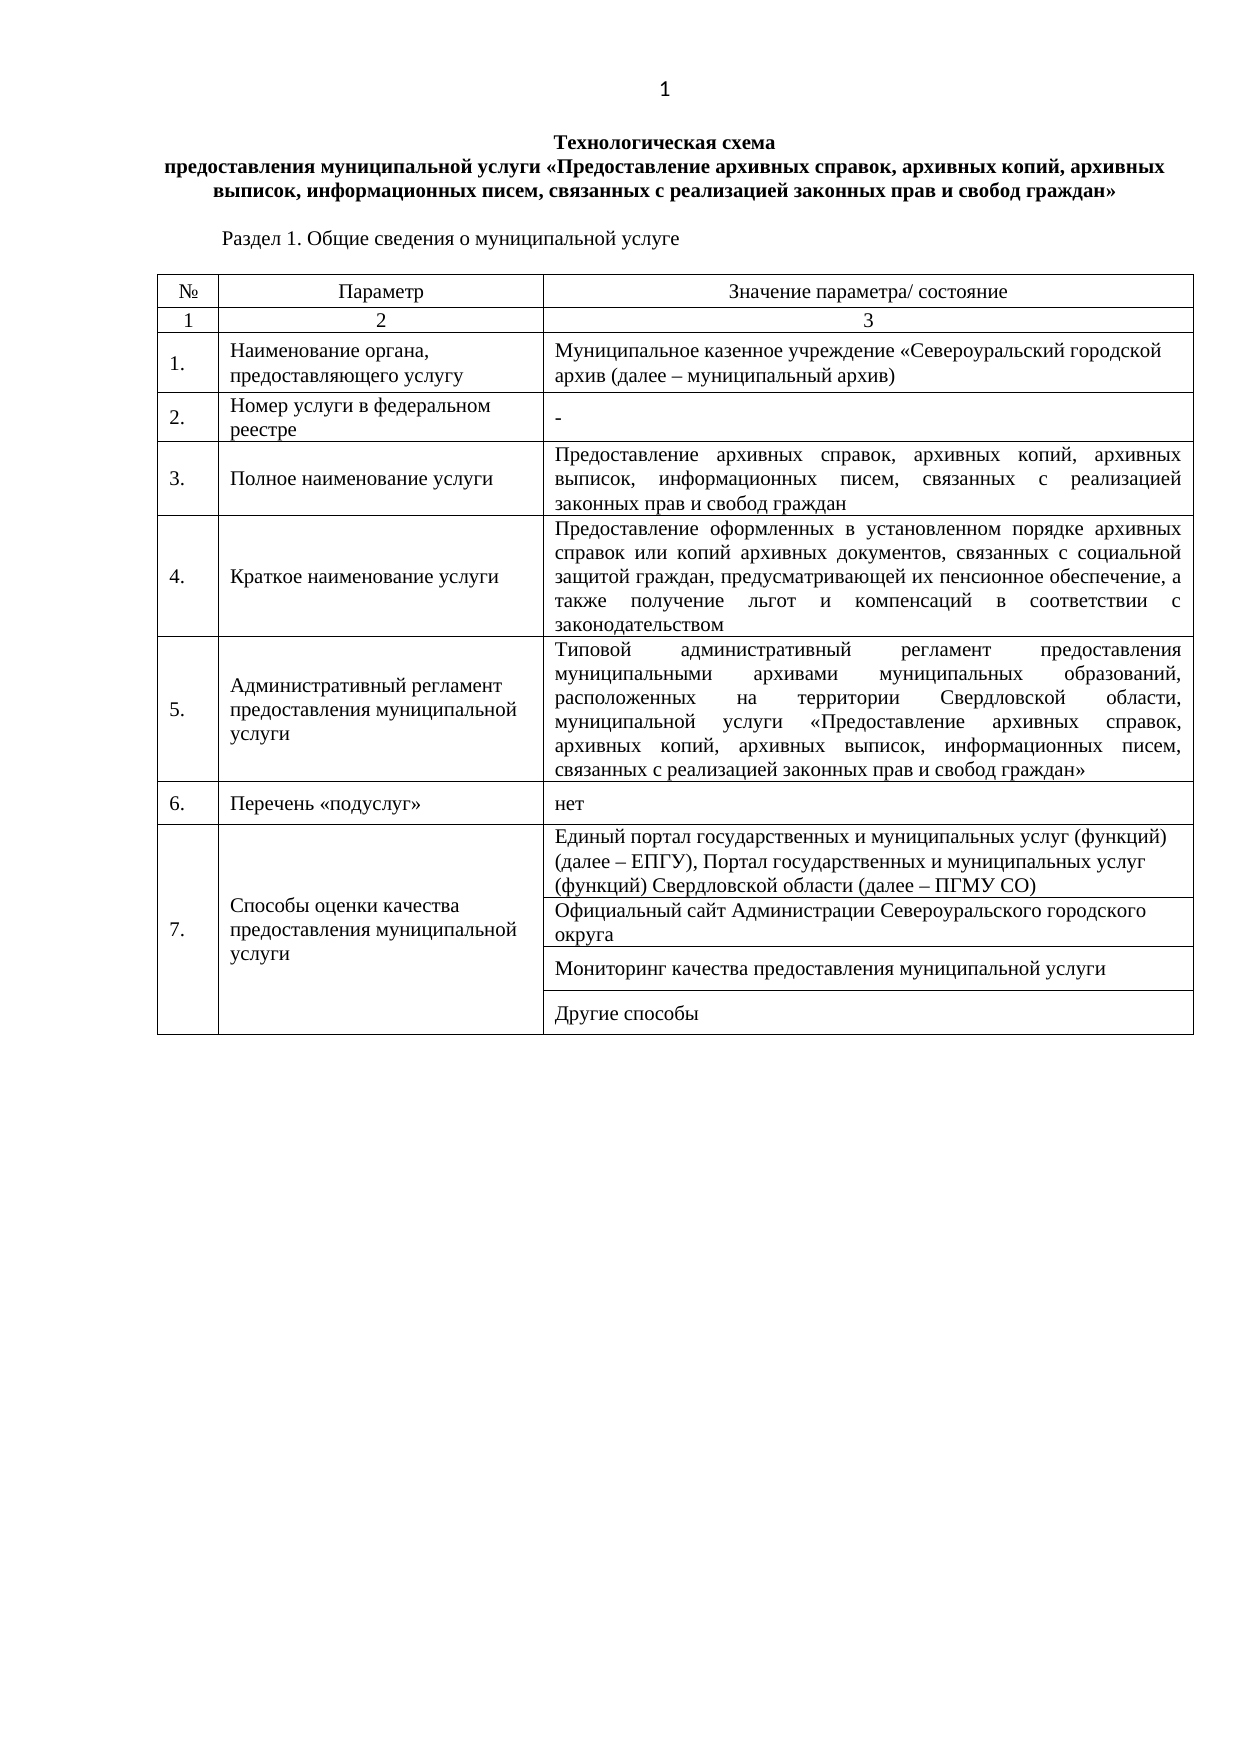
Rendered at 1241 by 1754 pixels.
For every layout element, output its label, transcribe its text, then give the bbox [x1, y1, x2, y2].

text Технологическая схема [148, 130, 1181, 154]
table_cell [158, 782, 218, 823]
table_cell - [544, 393, 1193, 441]
text Раздел 1. Общие сведения о муниципальной услуге [148, 226, 1181, 250]
table_cell Перечень «подуслуг» [219, 782, 543, 823]
table_cell Мониторинг качества предоставления муниципальной услуги [544, 947, 1193, 990]
table_cell [158, 825, 218, 1034]
table_cell Единый портал государственных и муниципальных услуг (функций) (далее – ЕПГУ), Портал государственных и муниципальных услуг (функций) Свердловской области (далее – ПГМУ СО) [544, 825, 1193, 897]
table_cell Полное наименование услуги [219, 442, 543, 514]
table_header Значение параметра/ состояние [544, 275, 1193, 307]
table_cell [158, 393, 218, 441]
text предоставления муниципальной услуги «Предоставление архивных справок, архивных копий, архивных выписок, информационных писем, связанных с реализацией законных прав и свобод граждан» [148, 154, 1181, 202]
table_cell 1 [158, 308, 218, 332]
table_cell [158, 637, 218, 781]
table_header № [158, 275, 218, 307]
table_cell Номер услуги в федеральном реестре [219, 393, 543, 441]
table_cell Типовой административный регламент предоставления муниципальными архивами муниципальных образований, расположенных на территории Свердловской области, муниципальной услуги «Предоставление архивных справок, архивных копий, архивных выписок, информационных писем, связанных с реализацией законных прав и свобод граждан» [544, 637, 1193, 781]
table_cell [158, 516, 218, 636]
table_cell Другие способы [544, 991, 1193, 1034]
table_cell 3 [544, 308, 1193, 332]
table_cell нет [544, 782, 1193, 823]
table_cell 2 [219, 308, 543, 332]
table_cell Способы оценки качества предоставления муниципальной услуги [219, 825, 543, 1034]
table_cell [158, 442, 218, 514]
table_cell Краткое наименование услуги [219, 516, 543, 636]
table_cell Наименование органа, предоставляющего услугу [219, 333, 543, 392]
table_cell Предоставление архивных справок, архивных копий, архивных выписок, информационных писем, связанных с реализацией законных прав и свобод граждан [544, 442, 1193, 514]
table_header Параметр [219, 275, 543, 307]
table_cell Административный регламент предоставления муниципальной услуги [219, 637, 543, 781]
table_cell Официальный сайт Администрации Североуральского городского округа [544, 898, 1193, 946]
table_cell Предоставление оформленных в установленном порядке архивных справок или копий архивных документов, связанных с социальной защитой граждан, предусматривающей их пенсионное обеспечение, а также получение льгот и компенсаций в соответствии с законодательством [544, 516, 1193, 636]
table_cell [158, 333, 218, 392]
table_cell Муниципальное казенное учреждение «Североуральский городской архив (далее – муниципальный архив) [544, 333, 1193, 392]
